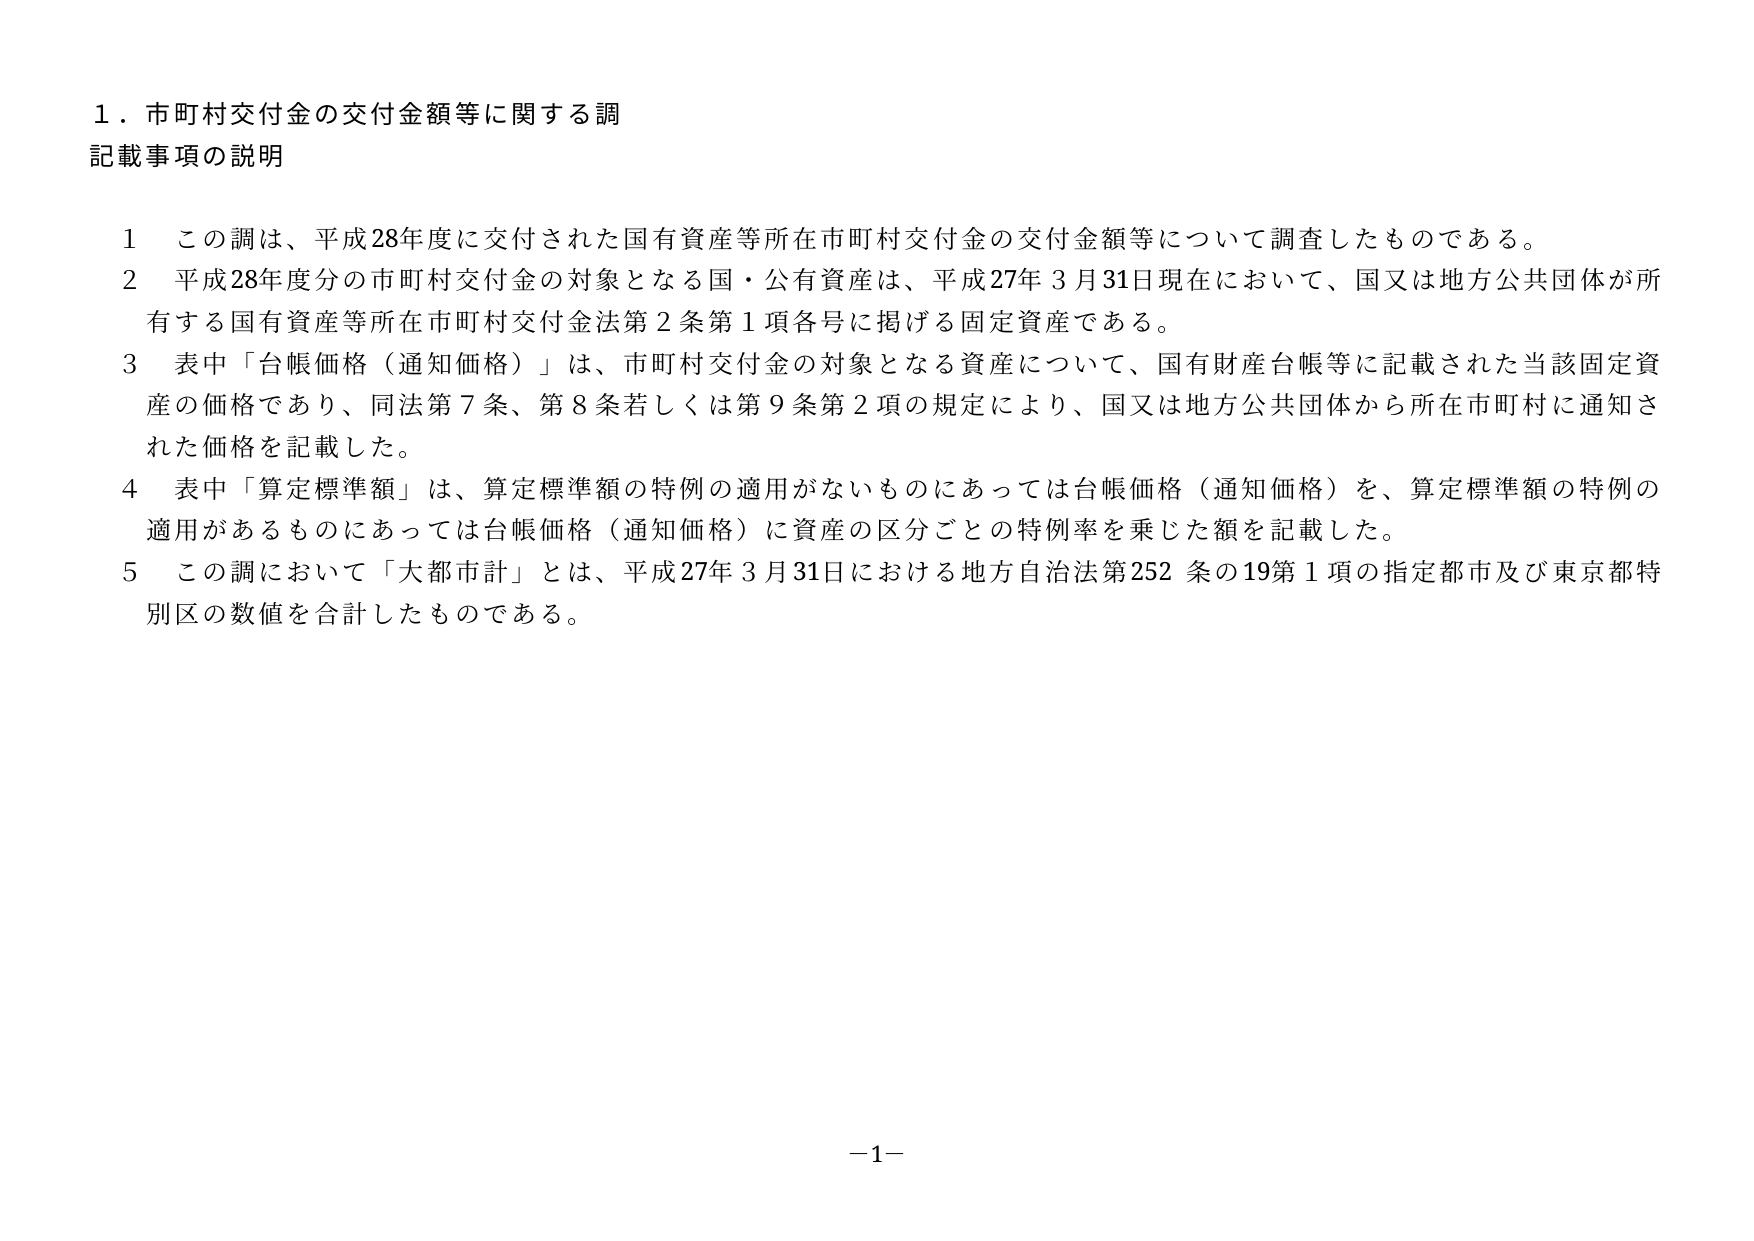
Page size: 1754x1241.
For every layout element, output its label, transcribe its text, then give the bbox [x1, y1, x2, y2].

text ３ 表中「台帳価格（通知価格）」は、市町村交付金の対象となる資産について、国有財産台帳等に記載された当該固定資産の価格であり、同法第７条、第８条若しくは第９条第２項の規定により、国又は地方公共団体から所在市町村に通知された価格を記載した。 [99, 342, 1664, 467]
text 記載事項の説明 [89, 133, 1664, 175]
text ５ この調において「大都市計」とは、平成27年３月31日における地方自治法第252条の19第１項の指定都市及び東京都特別区の数値を合計したものである。 [99, 550, 1664, 633]
text ４ 表中「算定標準額」は、算定標準額の特例の適用がないものにあっては台帳価格（通知価格）を、算定標準額の特例の適用があるものにあっては台帳価格（通知価格）に資産の区分ごとの特例率を乗じた額を記載した。 [99, 467, 1664, 550]
text ２ 平成28年度分の市町村交付金の対象となる国・公有資産は、平成27年３月31日現在において、国又は地方公共団体が所有する国有資産等所在市町村交付金法第２条第１項各号に掲げる固定資産である。 [99, 258, 1664, 342]
text １．市町村交付金の交付金額等に関する調 [89, 92, 1664, 133]
text １ この調は、平成28年度に交付された国有資産等所在市町村交付金の交付金額等について調査したものである。 [99, 217, 1664, 258]
